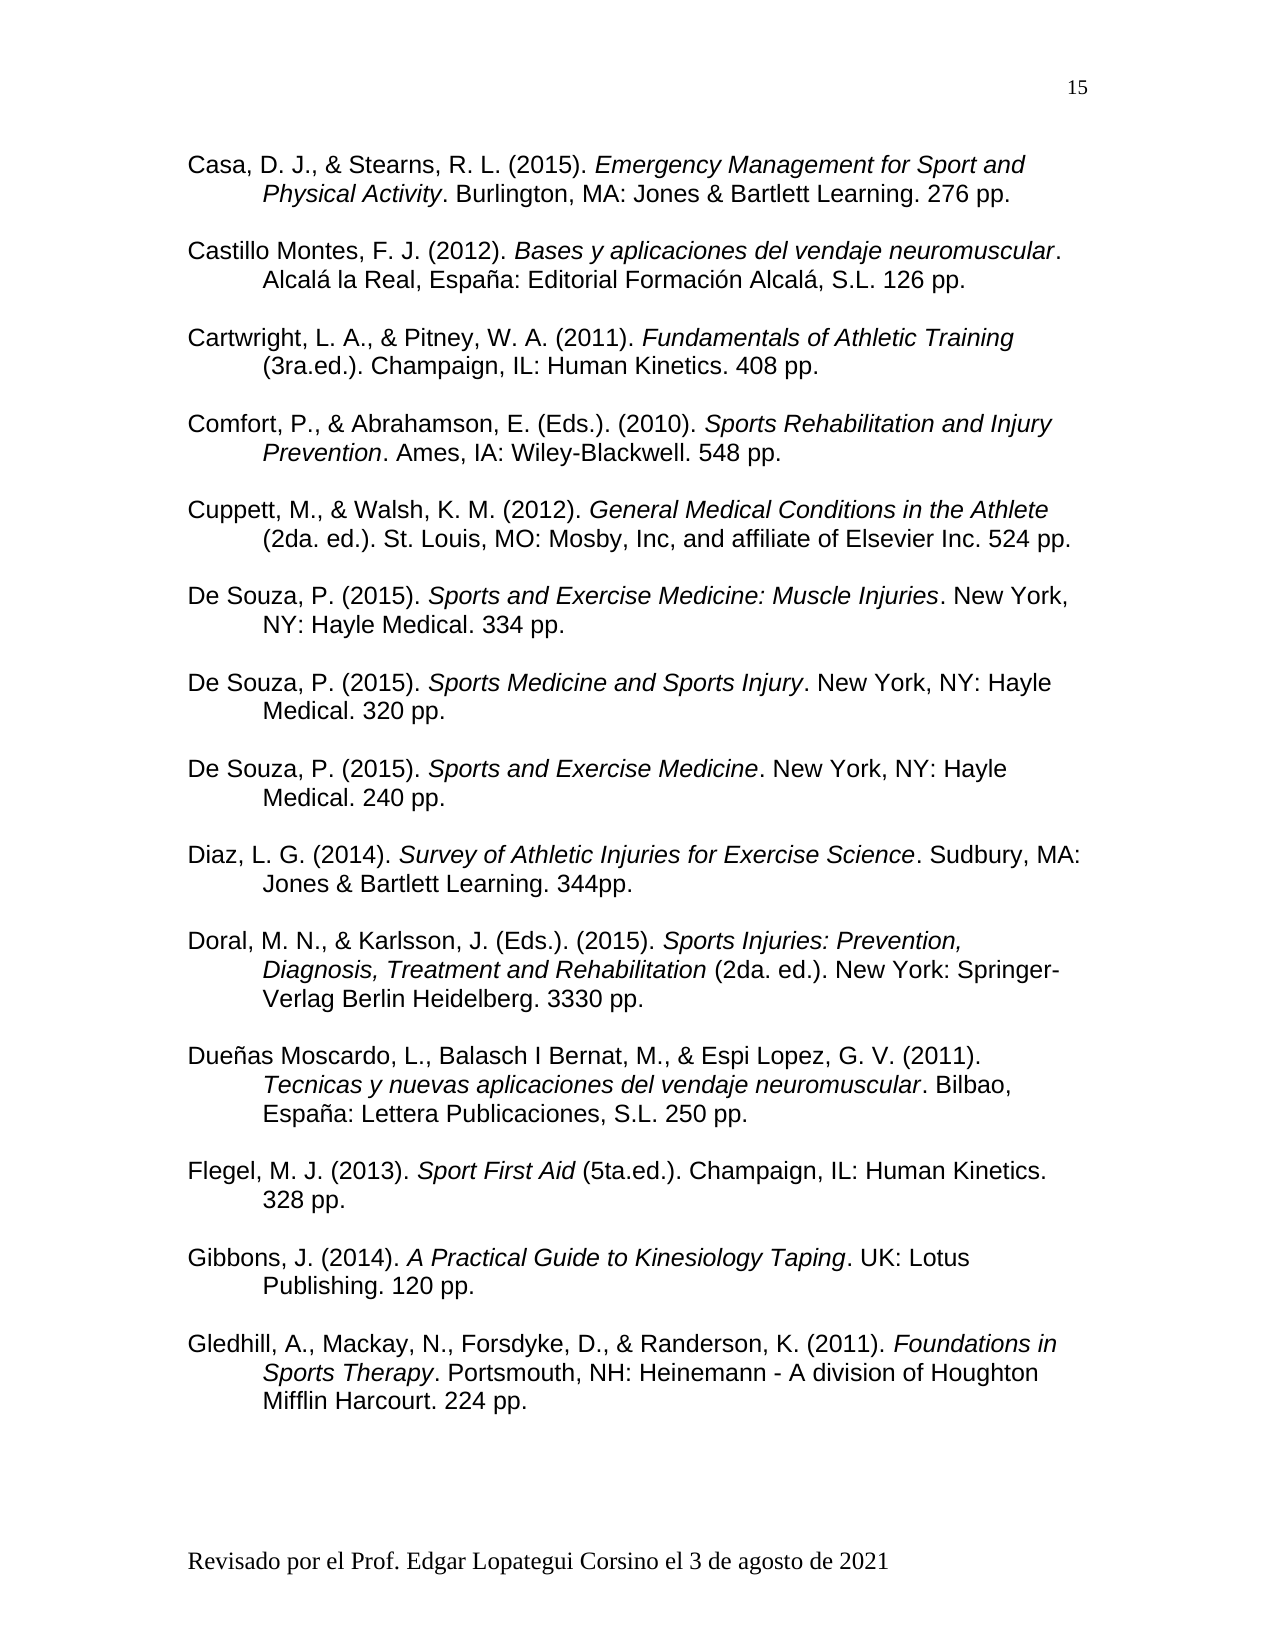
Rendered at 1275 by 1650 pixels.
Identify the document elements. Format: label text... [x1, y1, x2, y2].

text Diaz, L. G. (2014). Survey of Athletic Injuries for Exercise Science. Sudbury, MA: Jones & Bartlett Learning. 344pp. [187, 840, 1087, 897]
text Castillo Montes, F. J. (2012). Bases y aplicaciones del vendaje neuromuscular. Alcalá la Real, España: Editorial Formación Alcalá, S.L. 126 pp. [187, 236, 1087, 294]
text Doral, M. N., & Karlsson, J. (Eds.). (2015). Sports Injuries: Prevention, Diagnosis, Treatment and Rehabilitation (2da. ed.). New York: Springer-Verlag Berlin Heidelberg. 3330 pp. [187, 926, 1087, 1012]
text Casa, D. J., & Stearns, R. L. (2015). Emergency Management for Sport and Physical Activity. Burlington, MA: Jones & Bartlett Learning. 276 pp. [187, 150, 1087, 207]
text De Souza, P. (2015). Sports and Exercise Medicine. New York, NY: Hayle Medical. 240 pp. [187, 754, 1087, 811]
text De Souza, P. (2015). Sports and Exercise Medicine: Muscle Injuries. New York, NY: Hayle Medical. 334 pp. [187, 581, 1087, 639]
text Cuppett, M., & Walsh, K. M. (2012). General Medical Conditions in the Athlete (2da. ed.). St. Louis, MO: Mosby, Inc, and affiliate of Elsevier Inc. 524 pp. [187, 495, 1087, 552]
text Flegel, M. J. (2013). Sport First Aid (5ta.ed.). Champaign, IL: Human Kinetics. 328 pp. [187, 1156, 1087, 1214]
text Cartwright, L. A., & Pitney, W. A. (2011). Fundamentals of Athletic Training (3ra.ed.). Champaign, IL: Human Kinetics. 408 pp. [187, 322, 1087, 380]
text Dueñas Moscardo, L., Balasch I Bernat, M., & Espi Lopez, G. V. (2011). Tecnicas y nuevas aplicaciones del vendaje neuromuscular. Bilbao, España: Lettera Publicaciones, S.L. 250 pp. [187, 1041, 1087, 1127]
text Gibbons, J. (2014). A Practical Guide to Kinesiology Taping. UK: Lotus Publishing. 120 pp. [187, 1242, 1087, 1300]
text De Souza, P. (2015). Sports Medicine and Sports Injury. New York, NY: Hayle Medical. 320 pp. [187, 667, 1087, 725]
text Gledhill, A., Mackay, N., Forsdyke, D., & Randerson, K. (2011). Foundations in Sports Therapy. Portsmouth, NH: Heinemann - A division of Houghton Mifflin Harcourt. 224 pp. [187, 1329, 1087, 1415]
text Comfort, P., & Abrahamson, E. (Eds.). (2010). Sports Rehabilitation and Injury Prevention. Ames, IA: Wiley-Blackwell. 548 pp. [187, 409, 1087, 466]
